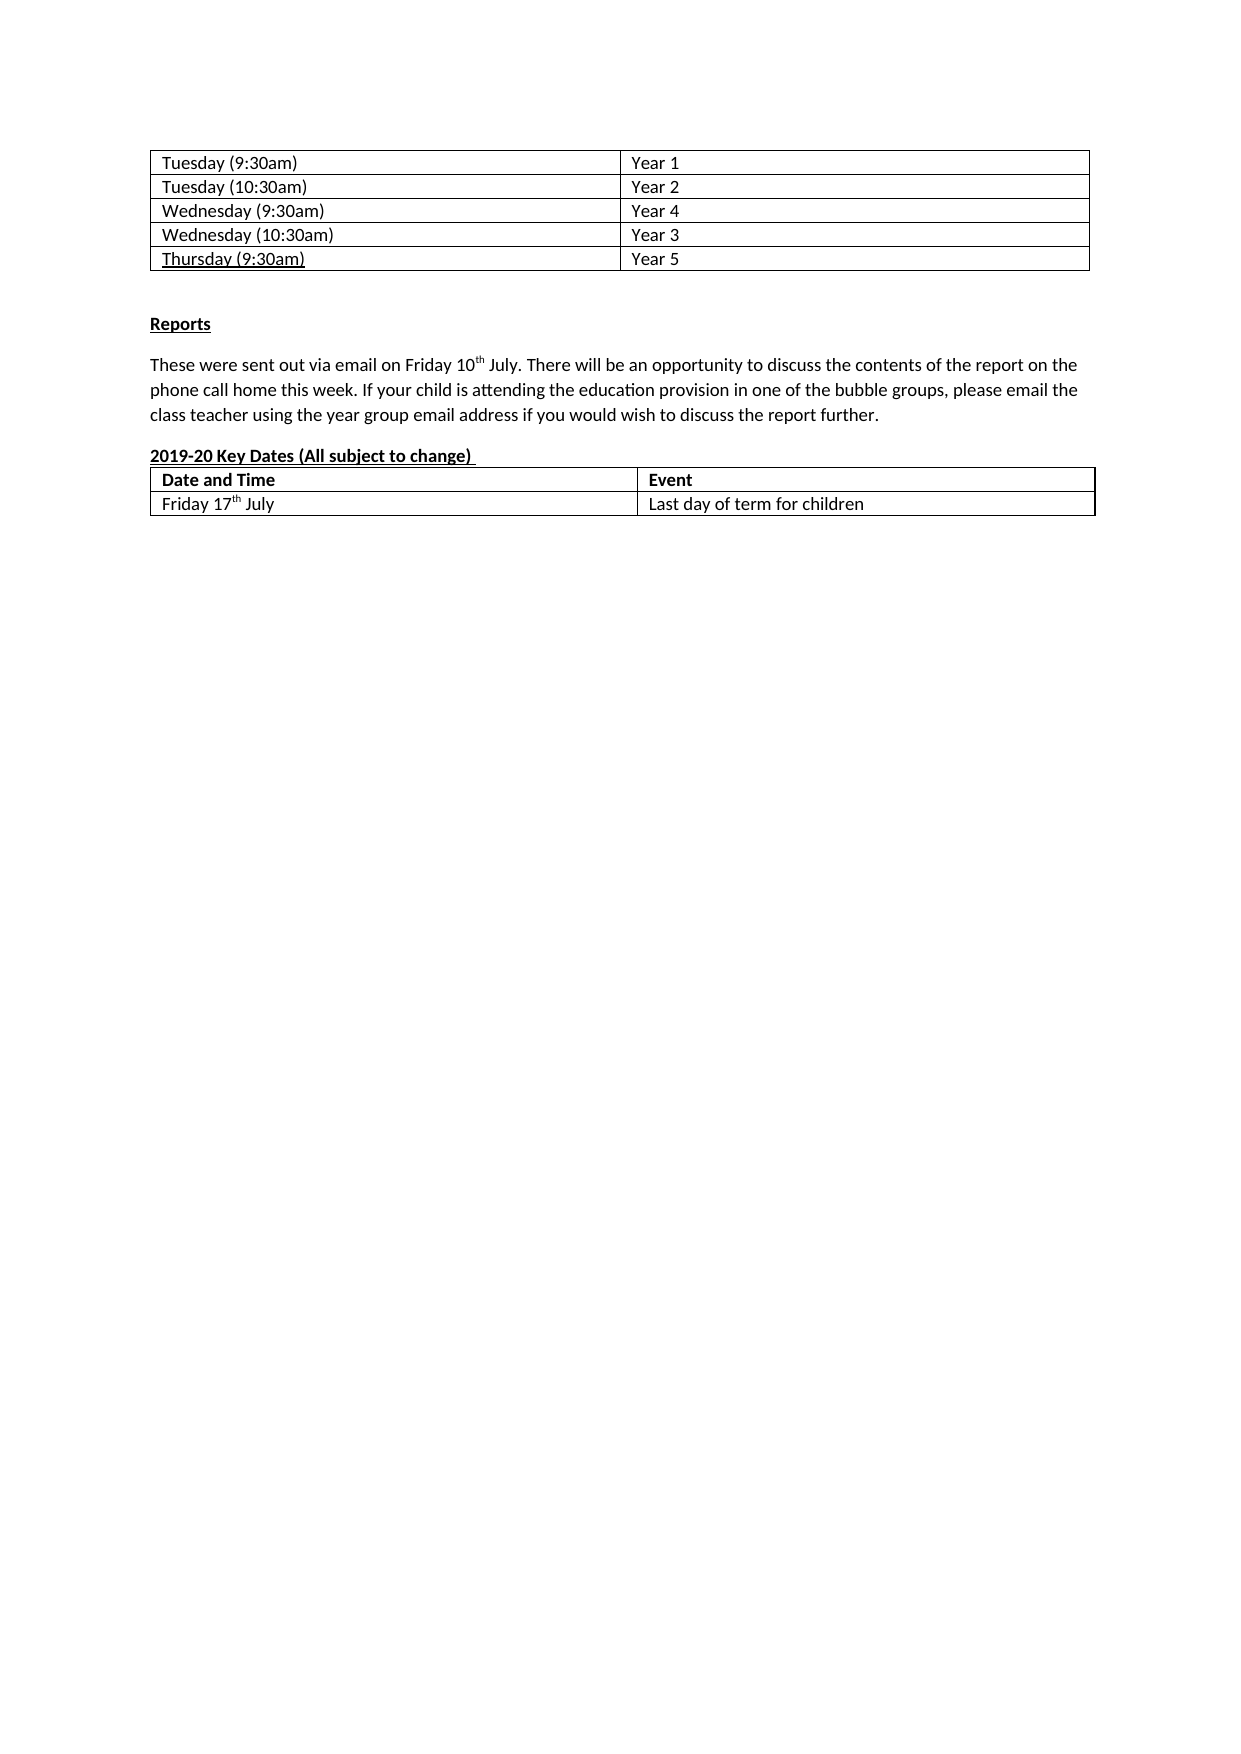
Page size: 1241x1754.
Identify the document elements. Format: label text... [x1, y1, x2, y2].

table_header Date and Time [151, 468, 637, 491]
text Reports [150, 312, 1090, 335]
text These were sent out via email on Friday 10th July. There will be an opportunity to discuss the contents of the report on the phone call home this week. If your child is attending the education provision in one of the bubble groups, please email the class teacher using the year group email address if you would wish to discuss the report further. [150, 353, 1090, 426]
text 2019-20 Key Dates (All subject to change) [150, 444, 1090, 467]
table_cell Wednesday (10:30am) [151, 223, 620, 246]
table_cell Tuesday (9:30am) [151, 151, 620, 174]
table_header Event [638, 468, 1094, 491]
table_cell Thursday (9:30am) [151, 247, 620, 270]
table_cell Last day of term for children [638, 492, 1094, 515]
table_cell Wednesday (9:30am) [151, 199, 620, 222]
table_cell Tuesday (10:30am) [151, 175, 620, 198]
table_cell Year 2 [621, 175, 1089, 198]
table_cell Friday 17th July [151, 492, 637, 515]
table_cell Year 3 [621, 223, 1089, 246]
table_cell Year 1 [621, 151, 1089, 174]
table_cell Year 4 [621, 199, 1089, 222]
table_cell Year 5 [621, 247, 1089, 270]
